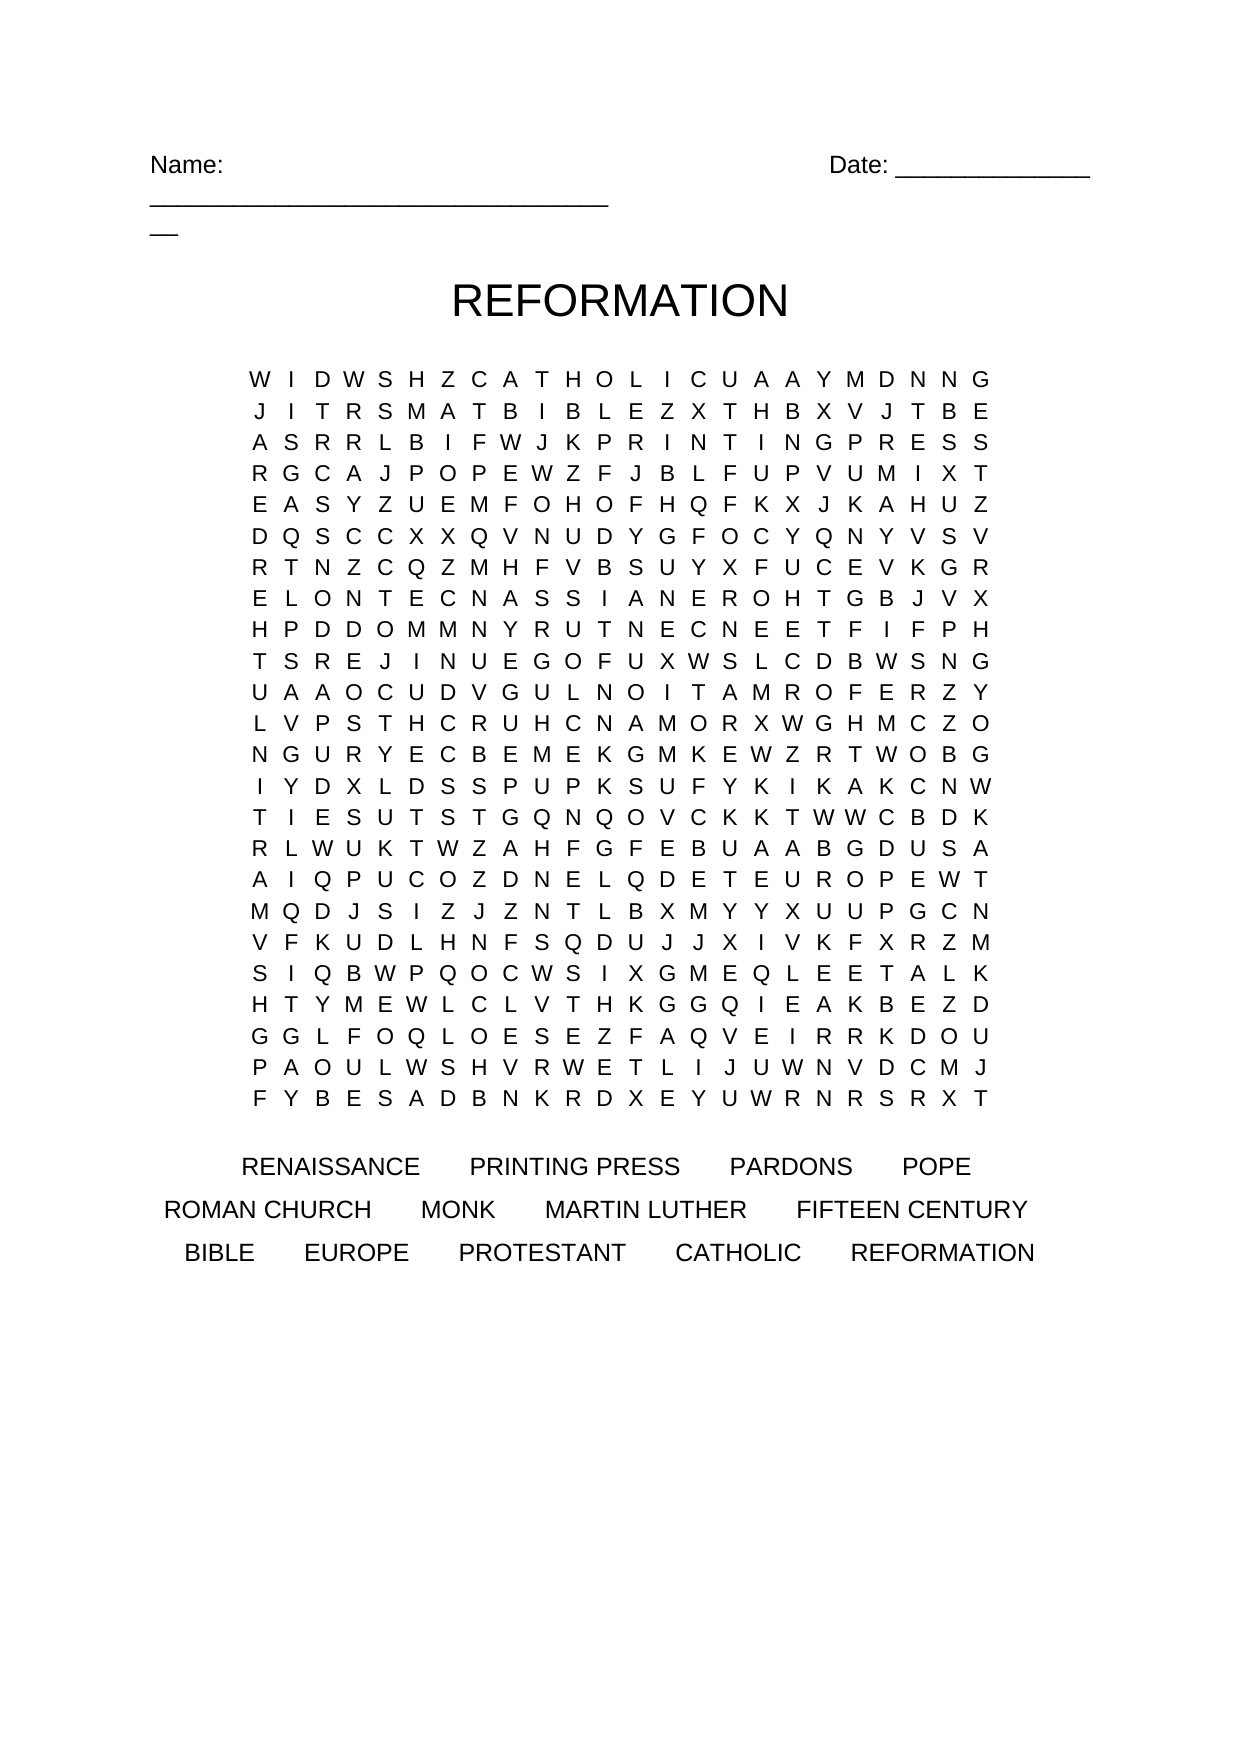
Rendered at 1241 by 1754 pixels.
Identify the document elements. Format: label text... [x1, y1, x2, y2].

table_cell U [401, 489, 432, 520]
table_cell P [338, 864, 369, 895]
table_cell S [620, 551, 651, 583]
table_cell C [432, 739, 463, 770]
table_header I [651, 364, 683, 395]
table_cell A [840, 770, 871, 801]
table_cell K [808, 770, 839, 801]
table_cell B [777, 395, 808, 426]
table_cell G [651, 989, 683, 1020]
table_cell L [589, 864, 620, 895]
table_cell V [495, 1051, 526, 1083]
table_cell N [244, 739, 275, 770]
table_cell L [369, 426, 401, 458]
table_cell W [369, 958, 401, 989]
table_cell F [244, 1083, 275, 1114]
table_cell I [401, 645, 432, 676]
table_cell H [745, 395, 777, 426]
table_cell P [777, 458, 808, 489]
table_cell R [777, 1083, 808, 1114]
table_cell E [651, 833, 683, 864]
table_cell D [401, 770, 432, 801]
table_cell U [840, 458, 871, 489]
table_cell R [338, 395, 369, 426]
table_cell G [651, 520, 683, 551]
table_cell O [745, 583, 777, 614]
table_cell J [808, 489, 839, 520]
table_cell A [965, 833, 996, 864]
table_cell M [683, 895, 714, 926]
table_cell P [464, 458, 495, 489]
table_cell M [338, 989, 369, 1020]
table_cell B [871, 989, 902, 1020]
table_cell Z [338, 551, 369, 583]
table_cell E [965, 395, 996, 426]
table_cell R [338, 426, 369, 458]
table_cell R [808, 864, 839, 895]
table_cell P [871, 864, 902, 895]
table_cell E [495, 458, 526, 489]
table_cell D [902, 1020, 933, 1051]
table_cell S [526, 583, 557, 614]
table_cell V [902, 520, 933, 551]
table_cell N [464, 614, 495, 645]
table_cell N [495, 1083, 526, 1114]
table_cell Z [651, 395, 683, 426]
table_cell C [871, 801, 902, 833]
table_cell S [934, 833, 965, 864]
table_cell E [714, 958, 745, 989]
table_cell Q [589, 801, 620, 833]
table_cell O [840, 864, 871, 895]
table_cell C [558, 708, 589, 739]
table_cell W [934, 864, 965, 895]
table_cell R [902, 926, 933, 958]
table_cell G [902, 895, 933, 926]
table_cell S [244, 958, 275, 989]
table_cell C [369, 520, 401, 551]
table_cell L [369, 770, 401, 801]
table_cell T [401, 833, 432, 864]
table_header O [589, 364, 620, 395]
table_cell E [495, 645, 526, 676]
table_cell D [934, 801, 965, 833]
table_cell V [464, 676, 495, 708]
table_cell C [495, 958, 526, 989]
table_header D [871, 364, 902, 395]
table_cell I [902, 458, 933, 489]
table_cell T [558, 895, 589, 926]
table_cell S [934, 520, 965, 551]
table_cell O [464, 1020, 495, 1051]
table_cell N [840, 520, 871, 551]
table_cell B [902, 801, 933, 833]
table_cell F [840, 614, 871, 645]
table_cell U [338, 926, 369, 958]
table_cell Z [369, 489, 401, 520]
table_cell S [620, 770, 651, 801]
table_cell M [871, 458, 902, 489]
table_cell B [840, 645, 871, 676]
table_cell D [307, 614, 338, 645]
table_cell T [714, 426, 745, 458]
table_cell Z [589, 1020, 620, 1051]
table_cell E [495, 739, 526, 770]
table_header Date: ______________ [620, 150, 1090, 274]
table_cell L [589, 895, 620, 926]
table_cell M [526, 739, 557, 770]
table_cell A [620, 708, 651, 739]
table_cell F [495, 926, 526, 958]
table_cell O [934, 1020, 965, 1051]
table_cell K [620, 989, 651, 1020]
table_cell N [558, 801, 589, 833]
table_cell N [808, 1083, 839, 1114]
table_cell N [777, 426, 808, 458]
table_cell F [683, 770, 714, 801]
table_cell R [307, 426, 338, 458]
table_cell U [808, 895, 839, 926]
table_cell X [651, 645, 683, 676]
table_cell E [745, 864, 777, 895]
table_cell F [338, 1020, 369, 1051]
table_cell N [714, 614, 745, 645]
table_cell D [871, 1051, 902, 1083]
table_cell B [307, 1083, 338, 1114]
table_cell P [840, 426, 871, 458]
table_cell C [464, 989, 495, 1020]
table_cell P [307, 708, 338, 739]
table_cell R [808, 739, 839, 770]
table_cell N [808, 1051, 839, 1083]
table_cell B [871, 583, 902, 614]
table_cell R [526, 614, 557, 645]
table_cell F [620, 489, 651, 520]
table_cell E [401, 583, 432, 614]
table_cell L [432, 989, 463, 1020]
table_cell D [589, 1083, 620, 1114]
table_cell P [934, 614, 965, 645]
table_cell K [589, 739, 620, 770]
table_cell U [369, 801, 401, 833]
table_cell M [432, 614, 463, 645]
table_cell C [338, 520, 369, 551]
table_cell T [558, 989, 589, 1020]
table_cell S [432, 770, 463, 801]
table_cell R [244, 833, 275, 864]
table_cell F [620, 1020, 651, 1051]
table_cell M [651, 739, 683, 770]
table_header Name: ___________________________________ [150, 150, 620, 274]
table_cell D [589, 520, 620, 551]
table_cell F [714, 458, 745, 489]
table_cell Y [714, 770, 745, 801]
table_cell O [369, 614, 401, 645]
table_cell F [589, 458, 620, 489]
table_cell U [464, 645, 495, 676]
table_cell Q [714, 989, 745, 1020]
table_cell A [244, 864, 275, 895]
table_cell J [369, 645, 401, 676]
table_cell F [714, 489, 745, 520]
table_cell N [432, 645, 463, 676]
table_cell P [244, 1051, 275, 1083]
table_cell E [589, 1051, 620, 1083]
table_cell J [902, 583, 933, 614]
table_cell S [902, 645, 933, 676]
table_cell S [338, 801, 369, 833]
table_cell V [526, 989, 557, 1020]
table_cell E [840, 551, 871, 583]
table_cell Q [307, 864, 338, 895]
table_cell G [495, 676, 526, 708]
table_cell U [934, 489, 965, 520]
table_cell V [840, 395, 871, 426]
table_cell Q [401, 1020, 432, 1051]
table_cell U [369, 864, 401, 895]
table_cell B [620, 895, 651, 926]
table_cell E [651, 614, 683, 645]
table_cell I [651, 426, 683, 458]
table_cell G [275, 739, 307, 770]
table_cell V [275, 708, 307, 739]
table_cell F [840, 926, 871, 958]
table_cell F [526, 551, 557, 583]
table_cell S [338, 708, 369, 739]
table_cell W [558, 1051, 589, 1083]
table_cell K [840, 989, 871, 1020]
table_header S [369, 364, 401, 395]
table_cell M [683, 958, 714, 989]
table_cell R [307, 645, 338, 676]
table_cell B [338, 958, 369, 989]
table_cell H [401, 708, 432, 739]
table_cell T [620, 1051, 651, 1083]
table_cell S [275, 426, 307, 458]
table_cell Y [275, 770, 307, 801]
table_cell Z [495, 895, 526, 926]
table_cell S [526, 1020, 557, 1051]
table_cell C [902, 1051, 933, 1083]
table_cell E [401, 739, 432, 770]
table_cell X [714, 926, 745, 958]
table_cell T [401, 801, 432, 833]
table_cell S [526, 926, 557, 958]
table_cell H [777, 583, 808, 614]
table_cell D [369, 926, 401, 958]
table_header G [965, 364, 996, 395]
table_cell I [651, 676, 683, 708]
table_cell Y [338, 489, 369, 520]
table_cell X [651, 895, 683, 926]
table_cell D [651, 864, 683, 895]
table_cell W [745, 1083, 777, 1114]
table_cell C [745, 520, 777, 551]
table_cell A [401, 1083, 432, 1114]
table_cell P [401, 958, 432, 989]
table_cell E [369, 989, 401, 1020]
table_cell K [558, 426, 589, 458]
table_cell W [401, 989, 432, 1020]
table_cell U [558, 520, 589, 551]
table_header Z [432, 364, 463, 395]
table_cell W [401, 1051, 432, 1083]
table_cell V [808, 458, 839, 489]
table_cell L [432, 1020, 463, 1051]
table_cell J [464, 895, 495, 926]
table_header W [244, 364, 275, 395]
table_cell E [902, 989, 933, 1020]
table_cell S [275, 645, 307, 676]
table_cell Y [495, 614, 526, 645]
table_cell U [745, 458, 777, 489]
table_cell I [777, 770, 808, 801]
table_cell W [871, 645, 902, 676]
table_cell R [777, 676, 808, 708]
table_cell K [589, 770, 620, 801]
table_cell G [589, 833, 620, 864]
table_header W [338, 364, 369, 395]
table_header C [464, 364, 495, 395]
table_cell Z [777, 739, 808, 770]
table_cell T [275, 551, 307, 583]
table_cell K [965, 801, 996, 833]
table_cell S [307, 520, 338, 551]
table_cell E [777, 989, 808, 1020]
table_cell J [683, 926, 714, 958]
table_cell A [275, 676, 307, 708]
table_cell Y [307, 989, 338, 1020]
table_cell Q [275, 895, 307, 926]
table_cell T [369, 708, 401, 739]
table_cell A [244, 426, 275, 458]
table_cell T [683, 676, 714, 708]
table_cell G [808, 426, 839, 458]
table_cell O [369, 1020, 401, 1051]
table_cell L [589, 395, 620, 426]
table_cell X [401, 520, 432, 551]
table_cell Q [620, 864, 651, 895]
table_cell C [369, 551, 401, 583]
table_cell T [589, 614, 620, 645]
table_cell U [777, 864, 808, 895]
table_header C [683, 364, 714, 395]
table_cell A [745, 833, 777, 864]
table_cell Z [432, 895, 463, 926]
table_cell Q [307, 958, 338, 989]
table_cell H [495, 551, 526, 583]
table_cell G [244, 1020, 275, 1051]
table_cell M [244, 895, 275, 926]
table_cell A [495, 833, 526, 864]
table_cell H [526, 833, 557, 864]
table_cell B [589, 551, 620, 583]
table_cell E [745, 1020, 777, 1051]
table_cell S [714, 645, 745, 676]
table_cell T [902, 395, 933, 426]
table_header A [777, 364, 808, 395]
table_cell A [275, 1051, 307, 1083]
table_header U [714, 364, 745, 395]
table_cell R [464, 708, 495, 739]
table_cell I [589, 583, 620, 614]
table_cell O [620, 801, 651, 833]
table_cell S [558, 583, 589, 614]
table_cell M [401, 614, 432, 645]
table_cell D [965, 989, 996, 1020]
table_cell I [526, 395, 557, 426]
table_cell K [526, 1083, 557, 1114]
table_cell S [934, 426, 965, 458]
table_cell U [620, 645, 651, 676]
table_cell H [902, 489, 933, 520]
table_cell X [808, 395, 839, 426]
table_cell E [745, 614, 777, 645]
table_cell D [432, 1083, 463, 1114]
table_header I [275, 364, 307, 395]
table_cell B [683, 833, 714, 864]
table_cell G [683, 989, 714, 1020]
table_cell N [620, 614, 651, 645]
table_cell E [683, 583, 714, 614]
table_cell S [369, 395, 401, 426]
table_cell H [244, 614, 275, 645]
table_cell Q [401, 551, 432, 583]
table_cell O [464, 958, 495, 989]
table_cell V [244, 926, 275, 958]
table_cell R [840, 1083, 871, 1114]
table_cell T [808, 583, 839, 614]
table_cell I [589, 958, 620, 989]
table_cell O [965, 708, 996, 739]
table_cell E [777, 614, 808, 645]
table_cell Q [683, 1020, 714, 1051]
table_cell H [464, 1051, 495, 1083]
table_cell Z [934, 708, 965, 739]
table_cell U [338, 833, 369, 864]
table_cell E [840, 958, 871, 989]
table_cell B [651, 458, 683, 489]
table_cell Q [432, 958, 463, 989]
table_cell K [871, 1020, 902, 1051]
table_cell W [745, 739, 777, 770]
table_cell J [620, 458, 651, 489]
table_cell U [244, 676, 275, 708]
table_cell T [244, 801, 275, 833]
table_cell U [338, 1051, 369, 1083]
table_cell D [307, 895, 338, 926]
table_cell U [620, 926, 651, 958]
table_cell M [745, 676, 777, 708]
table_header A [745, 364, 777, 395]
table_cell T [275, 989, 307, 1020]
table_cell U [495, 708, 526, 739]
table_cell T [369, 583, 401, 614]
table_cell L [777, 958, 808, 989]
table_cell W [777, 708, 808, 739]
table_cell U [526, 770, 557, 801]
table_cell S [558, 958, 589, 989]
table_cell E [495, 1020, 526, 1051]
table_cell R [244, 551, 275, 583]
table_cell B [464, 1083, 495, 1114]
table_cell A [275, 489, 307, 520]
table_cell M [871, 708, 902, 739]
table_cell K [745, 489, 777, 520]
table_cell X [714, 551, 745, 583]
table_cell K [683, 739, 714, 770]
table_cell U [307, 739, 338, 770]
table_cell J [369, 458, 401, 489]
table_cell J [338, 895, 369, 926]
table_cell A [808, 989, 839, 1020]
table_cell J [244, 395, 275, 426]
table_cell G [620, 739, 651, 770]
table_cell I [275, 864, 307, 895]
table_cell X [620, 1083, 651, 1114]
table_cell E [558, 739, 589, 770]
table_cell K [745, 801, 777, 833]
table_cell E [620, 395, 651, 426]
table_cell E [338, 645, 369, 676]
table_cell F [464, 426, 495, 458]
table_cell Y [683, 551, 714, 583]
table_cell I [432, 426, 463, 458]
table_cell G [934, 551, 965, 583]
table_cell A [651, 1020, 683, 1051]
table_cell Y [620, 520, 651, 551]
table_cell E [558, 864, 589, 895]
table_cell D [338, 614, 369, 645]
table_cell Z [464, 833, 495, 864]
table_cell R [714, 708, 745, 739]
table_cell G [840, 833, 871, 864]
table_cell L [307, 1020, 338, 1051]
table_cell P [589, 426, 620, 458]
table_cell D [871, 833, 902, 864]
table_cell R [965, 551, 996, 583]
table_cell F [275, 926, 307, 958]
table_cell X [683, 395, 714, 426]
table_cell W [683, 645, 714, 676]
table_cell Z [464, 864, 495, 895]
table_cell D [307, 770, 338, 801]
table_cell M [464, 551, 495, 583]
table_cell L [275, 833, 307, 864]
table_cell R [871, 426, 902, 458]
table_cell E [558, 1020, 589, 1051]
table_cell W [965, 770, 996, 801]
table_cell U [714, 1083, 745, 1114]
table_cell J [871, 395, 902, 426]
table_cell T [871, 958, 902, 989]
table_cell N [526, 864, 557, 895]
table_cell A [620, 583, 651, 614]
table_cell T [307, 395, 338, 426]
table_cell C [307, 458, 338, 489]
table_cell W [307, 833, 338, 864]
table_cell Y [871, 520, 902, 551]
table_cell B [558, 395, 589, 426]
table_cell J [714, 1051, 745, 1083]
table_cell I [745, 989, 777, 1020]
table_cell O [558, 645, 589, 676]
table_cell F [558, 833, 589, 864]
table_cell V [777, 926, 808, 958]
table_cell X [432, 520, 463, 551]
table_cell Z [934, 676, 965, 708]
table_cell M [934, 1051, 965, 1083]
table_header N [902, 364, 933, 395]
table_cell K [745, 770, 777, 801]
table_cell H [965, 614, 996, 645]
table_cell E [808, 958, 839, 989]
table_cell S [369, 895, 401, 926]
table_cell Y [369, 739, 401, 770]
table_cell V [651, 801, 683, 833]
table_cell R [620, 426, 651, 458]
table_cell Q [275, 520, 307, 551]
table_cell L [369, 1051, 401, 1083]
table_cell K [871, 770, 902, 801]
table_cell L [401, 926, 432, 958]
table_cell N [464, 926, 495, 958]
table_cell X [934, 458, 965, 489]
table_cell M [651, 708, 683, 739]
table_cell Y [745, 895, 777, 926]
table_cell E [683, 864, 714, 895]
table_cell B [464, 739, 495, 770]
table_cell Y [714, 895, 745, 926]
table_cell D [432, 676, 463, 708]
table_cell T [965, 864, 996, 895]
table_cell U [526, 676, 557, 708]
table_cell W [840, 801, 871, 833]
table_cell N [589, 708, 620, 739]
table_cell F [683, 520, 714, 551]
table_cell G [965, 739, 996, 770]
table_cell E [244, 583, 275, 614]
table_cell O [432, 864, 463, 895]
table_cell A [495, 583, 526, 614]
table_cell F [495, 489, 526, 520]
table_cell T [840, 739, 871, 770]
table_cell Y [683, 1083, 714, 1114]
table_cell T [965, 458, 996, 489]
table_cell Y [275, 1083, 307, 1114]
table_cell R [902, 676, 933, 708]
table_cell Q [683, 489, 714, 520]
table_cell F [620, 833, 651, 864]
table_cell Q [558, 926, 589, 958]
table_cell O [432, 458, 463, 489]
table_cell V [934, 583, 965, 614]
table_cell U [965, 1020, 996, 1051]
table_cell C [401, 864, 432, 895]
table_header D [307, 364, 338, 395]
table_header N [934, 364, 965, 395]
table_cell F [840, 676, 871, 708]
table_cell C [683, 801, 714, 833]
table_cell X [965, 583, 996, 614]
table_cell L [934, 958, 965, 989]
table_cell C [369, 676, 401, 708]
table_cell A [902, 958, 933, 989]
table_cell U [714, 833, 745, 864]
table_cell U [777, 551, 808, 583]
table_cell C [808, 551, 839, 583]
table_cell A [714, 676, 745, 708]
table_cell O [338, 676, 369, 708]
table_cell R [244, 458, 275, 489]
table_cell T [464, 801, 495, 833]
table_header Y [808, 364, 839, 395]
table_cell O [902, 739, 933, 770]
title REFORMATION [150, 274, 1090, 326]
table_cell V [495, 520, 526, 551]
table_cell C [432, 708, 463, 739]
table_cell S [965, 426, 996, 458]
table_cell E [651, 1083, 683, 1114]
table_cell Z [965, 489, 996, 520]
table_cell M [965, 926, 996, 958]
table_cell I [777, 1020, 808, 1051]
table_cell G [840, 583, 871, 614]
table_cell W [495, 426, 526, 458]
table_cell E [902, 426, 933, 458]
table_cell X [871, 926, 902, 958]
table_header L [620, 364, 651, 395]
table_cell C [683, 614, 714, 645]
table_cell O [589, 489, 620, 520]
table_cell J [651, 926, 683, 958]
table_cell W [808, 801, 839, 833]
table_cell W [526, 458, 557, 489]
table_cell Q [526, 801, 557, 833]
table_cell V [965, 520, 996, 551]
table_cell D [808, 645, 839, 676]
table_cell N [683, 426, 714, 458]
table_cell H [244, 989, 275, 1020]
table_cell I [401, 895, 432, 926]
table_cell B [495, 395, 526, 426]
table_cell Q [745, 958, 777, 989]
table_cell I [275, 801, 307, 833]
table_cell U [651, 551, 683, 583]
table_cell W [871, 739, 902, 770]
table_cell W [432, 833, 463, 864]
table_cell N [589, 676, 620, 708]
table_cell P [871, 895, 902, 926]
table_cell T [244, 645, 275, 676]
table_cell J [965, 1051, 996, 1083]
table_cell L [275, 583, 307, 614]
table_cell T [714, 395, 745, 426]
table_cell K [714, 801, 745, 833]
table_cell R [808, 1020, 839, 1051]
table_cell U [840, 895, 871, 926]
table_cell H [558, 489, 589, 520]
table_cell Y [965, 676, 996, 708]
table_cell T [777, 801, 808, 833]
table_cell N [965, 895, 996, 926]
table_cell R [902, 1083, 933, 1114]
table_cell O [526, 489, 557, 520]
table_cell U [902, 833, 933, 864]
table_cell W [777, 1051, 808, 1083]
table_cell K [902, 551, 933, 583]
table_cell A [871, 489, 902, 520]
table_cell A [307, 676, 338, 708]
table_cell R [526, 1051, 557, 1083]
table_cell I [275, 395, 307, 426]
table_cell G [808, 708, 839, 739]
table_cell E [307, 801, 338, 833]
table_cell L [244, 708, 275, 739]
table_cell C [902, 770, 933, 801]
table_cell G [965, 645, 996, 676]
table_cell R [338, 739, 369, 770]
table_cell D [589, 926, 620, 958]
table_cell T [965, 1083, 996, 1114]
table_cell D [495, 864, 526, 895]
table_cell M [401, 395, 432, 426]
table_cell B [934, 739, 965, 770]
table_cell N [464, 583, 495, 614]
table_cell K [369, 833, 401, 864]
table_cell M [464, 489, 495, 520]
table_cell N [526, 895, 557, 926]
table_cell O [714, 520, 745, 551]
table_cell X [934, 1083, 965, 1114]
table_cell G [275, 458, 307, 489]
table_cell C [432, 583, 463, 614]
table_cell R [840, 1020, 871, 1051]
table_cell A [432, 395, 463, 426]
table_cell K [965, 958, 996, 989]
table_cell I [745, 426, 777, 458]
table_cell E [244, 489, 275, 520]
table_cell I [244, 770, 275, 801]
table_cell U [401, 676, 432, 708]
table_cell V [714, 1020, 745, 1051]
table_cell Y [777, 520, 808, 551]
table_cell K [840, 489, 871, 520]
table_header H [401, 364, 432, 395]
table_cell L [683, 458, 714, 489]
table_cell P [558, 770, 589, 801]
table_cell O [620, 676, 651, 708]
table_cell C [777, 645, 808, 676]
table_cell X [338, 770, 369, 801]
table_cell B [934, 395, 965, 426]
table_cell E [432, 489, 463, 520]
table_cell G [275, 1020, 307, 1051]
table_header T [526, 364, 557, 395]
table_cell O [307, 583, 338, 614]
table_cell B [401, 426, 432, 458]
table_cell W [526, 958, 557, 989]
table_header A [495, 364, 526, 395]
table_cell R [714, 583, 745, 614]
table_cell C [902, 708, 933, 739]
table_cell L [651, 1051, 683, 1083]
table_cell U [651, 770, 683, 801]
table_cell X [620, 958, 651, 989]
table_cell L [495, 989, 526, 1020]
table_cell K [808, 926, 839, 958]
table_cell I [275, 958, 307, 989]
table_cell F [902, 614, 933, 645]
table_cell L [558, 676, 589, 708]
table_cell S [464, 770, 495, 801]
table_cell P [275, 614, 307, 645]
table_cell X [777, 489, 808, 520]
table_cell E [871, 676, 902, 708]
table_cell S [307, 489, 338, 520]
table_cell N [934, 770, 965, 801]
table_cell H [589, 989, 620, 1020]
table_cell S [432, 801, 463, 833]
table_cell L [745, 645, 777, 676]
table_cell C [934, 895, 965, 926]
table_cell J [526, 426, 557, 458]
table_cell R [558, 1083, 589, 1114]
table_cell S [369, 1083, 401, 1114]
table_cell I [745, 926, 777, 958]
table_cell N [651, 583, 683, 614]
table_cell Z [432, 551, 463, 583]
table_cell Z [934, 989, 965, 1020]
table_cell P [401, 458, 432, 489]
table_cell P [495, 770, 526, 801]
table_cell T [714, 864, 745, 895]
table_cell I [871, 614, 902, 645]
table_cell O [808, 676, 839, 708]
table_cell D [244, 520, 275, 551]
table_cell O [307, 1051, 338, 1083]
table_cell N [526, 520, 557, 551]
table_cell U [558, 614, 589, 645]
table_cell K [307, 926, 338, 958]
table_cell N [338, 583, 369, 614]
table_cell A [777, 833, 808, 864]
table_cell S [432, 1051, 463, 1083]
table_cell V [871, 551, 902, 583]
table_cell F [745, 551, 777, 583]
table_cell T [464, 395, 495, 426]
table_cell V [558, 551, 589, 583]
table_cell F [589, 645, 620, 676]
table_cell N [934, 645, 965, 676]
table_cell T [808, 614, 839, 645]
table_cell H [526, 708, 557, 739]
table_cell U [745, 1051, 777, 1083]
table_cell I [683, 1051, 714, 1083]
table_cell G [526, 645, 557, 676]
table_header M [840, 364, 871, 395]
table_cell Z [558, 458, 589, 489]
table_cell E [338, 1083, 369, 1114]
table_cell H [651, 489, 683, 520]
table_cell Z [934, 926, 965, 958]
table_cell H [432, 926, 463, 958]
table_cell V [840, 1051, 871, 1083]
table_cell G [495, 801, 526, 833]
table_cell E [902, 864, 933, 895]
table_cell B [808, 833, 839, 864]
table_cell Q [464, 520, 495, 551]
table_header H [558, 364, 589, 395]
table_cell Q [808, 520, 839, 551]
table_cell S [871, 1083, 902, 1114]
table_cell H [840, 708, 871, 739]
table_cell N [307, 551, 338, 583]
table_cell E [714, 739, 745, 770]
text RENAISSANCE PRINTING PRESS PARDONS POPE ROMAN CHURCH MONK MARTIN LUTHER FIFTEEN CENTURY BIBLE EUROPE PROTESTANT CATHOLIC REFORMATION [150, 1151, 1090, 1266]
table_cell A [338, 458, 369, 489]
table_cell X [745, 708, 777, 739]
table_cell O [683, 708, 714, 739]
table_cell G [651, 958, 683, 989]
table_cell X [777, 895, 808, 926]
